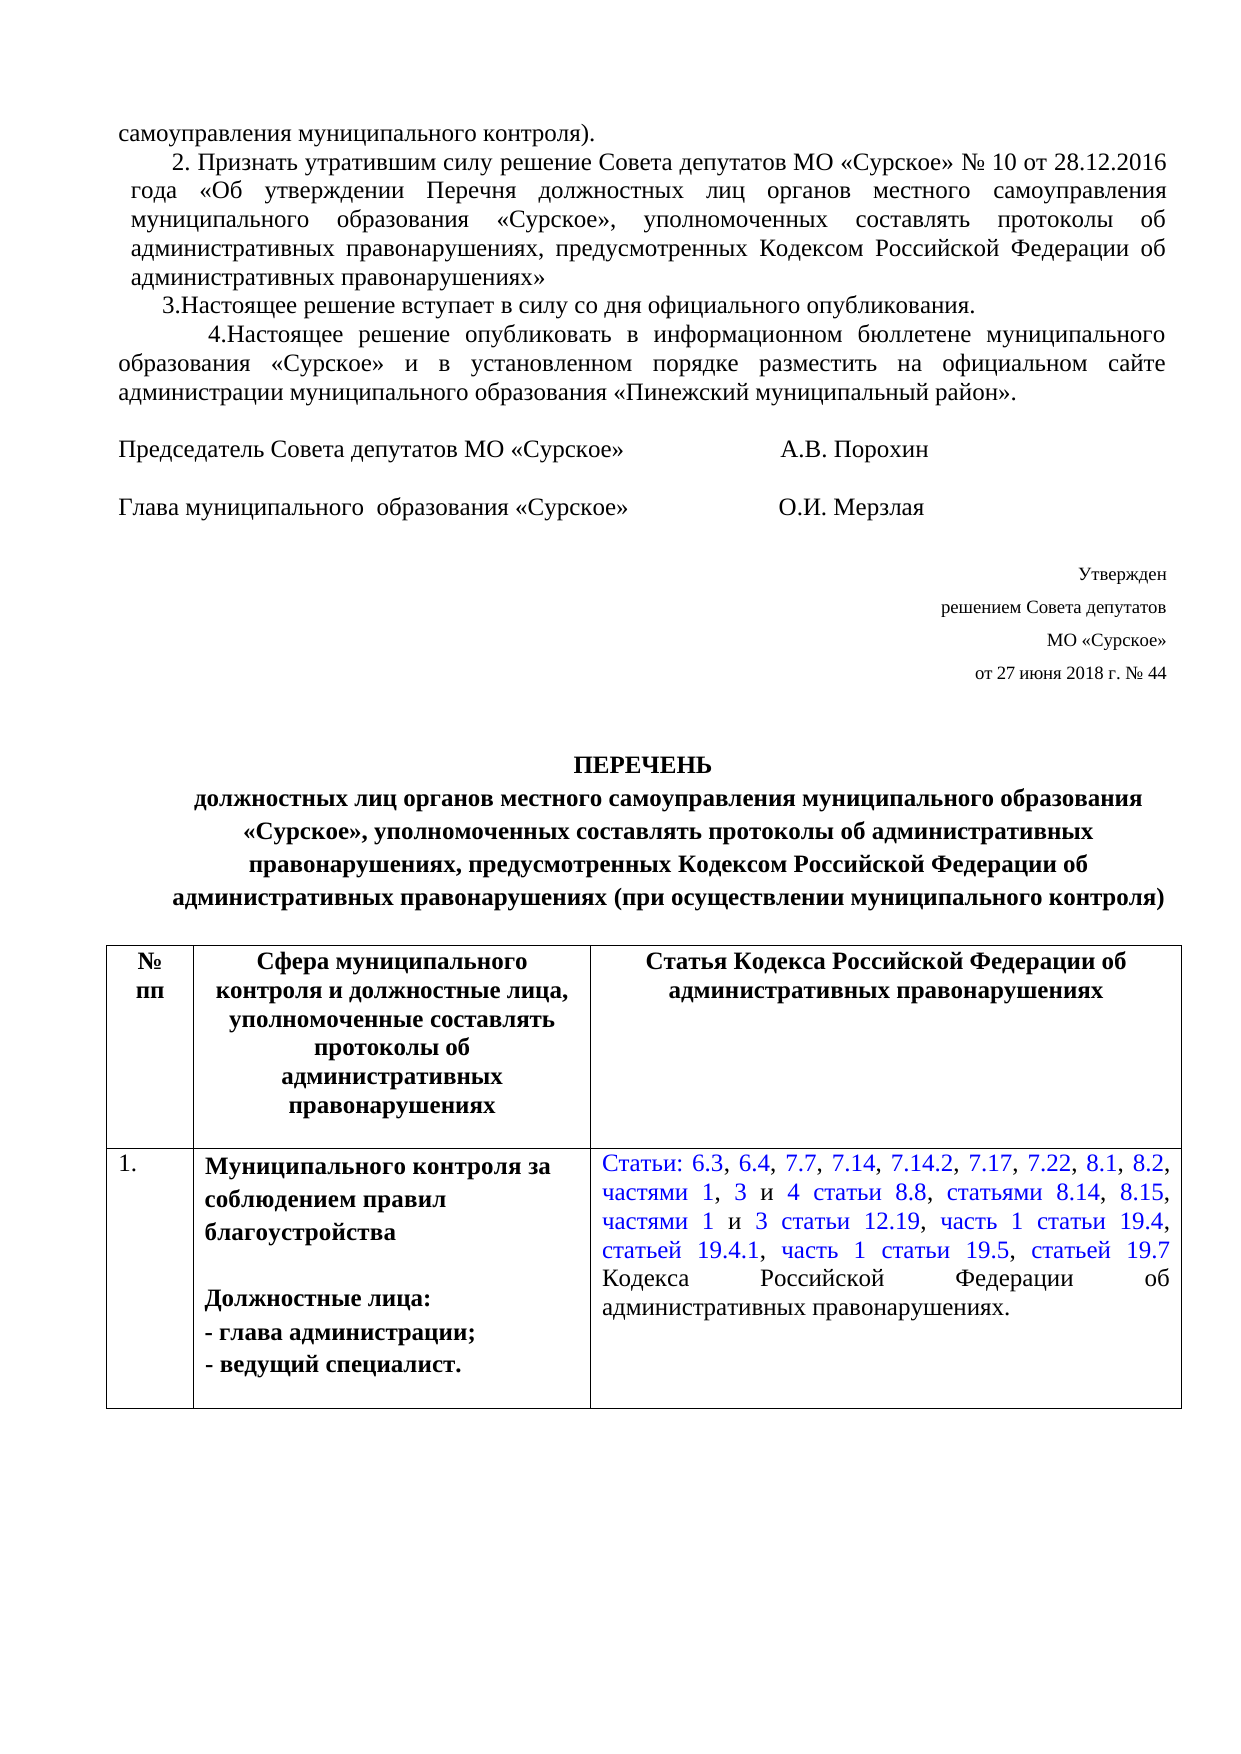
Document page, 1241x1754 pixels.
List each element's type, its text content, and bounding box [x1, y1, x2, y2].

text от 27 июня 2018 г. № 44 [797, 653, 1167, 686]
text Председатель Совета депутатов МО «Сурское» А.В. Порохин [118, 434, 1167, 463]
text Глава муниципального образования «Сурское» О.И. Мерзлая [118, 492, 1167, 521]
text 4.Настоящее решение опубликовать в информационном бюллетене муниципального образования «Сурское» и в установленном порядке разместить на официальном сайте администрации муниципального образования «Пинежский муниципальный район». [118, 319, 1167, 406]
table_cell 1. [107, 1149, 193, 1408]
table_cell Статьи: 6.3, 6.4, 7.7, 7.14, 7.14.2, 7.17, 7.22, 8.1, 8.2, частями 1, 3 и 4 статьи 8.8, статьями 8.14, 8.15, частями 1 и 3 статьи 12.19, часть 1 статьи 19.4, статьей 19.4.1, часть 1 статьи 19.5, статьей 19.7 Кодекса Российской Федерации об административных правонарушениях. [591, 1149, 1181, 1408]
text 3.Настоящее решение вступает в силу со дня официального опубликования. [118, 291, 1167, 319]
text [118, 118, 1167, 147]
table_header № пп [107, 946, 193, 1147]
text 2. Признать утратившим силу решение Совета депутатов МО «Сурское» № 10 от 28.12.2016 года «Об утверждении Перечня должностных лиц органов местного самоуправления муниципального образования «Сурское», уполномоченных составлять протоколы об административных правонарушениях, предусмотренных Кодексом Российской Федерации об административных правонарушениях» [131, 147, 1167, 291]
table_header Статья Кодекса Российской Федерации об административных правонарушениях [591, 946, 1181, 1147]
table_cell Муниципального контроля за соблюдением правил благоустройства Должностные лица: - глава администрации; - ведущий специалист. [194, 1149, 590, 1408]
text должностных лиц органов местного самоуправления муниципального образования «Сурское», уполномоченных составлять протоколы об административных правонарушениях, предусмотренных Кодексом Российской Федерации об административных правонарушениях (при осуществлении муниципального контроля) [170, 780, 1167, 912]
text ПЕРЕЧЕНЬ [119, 747, 1167, 780]
table_header Сфера муниципального контроля и должностные лица, уполномоченные составлять протоколы об административных правонарушениях [194, 946, 590, 1147]
text Утвержден решением Совета депутатов МО «Сурское» [662, 554, 1167, 653]
